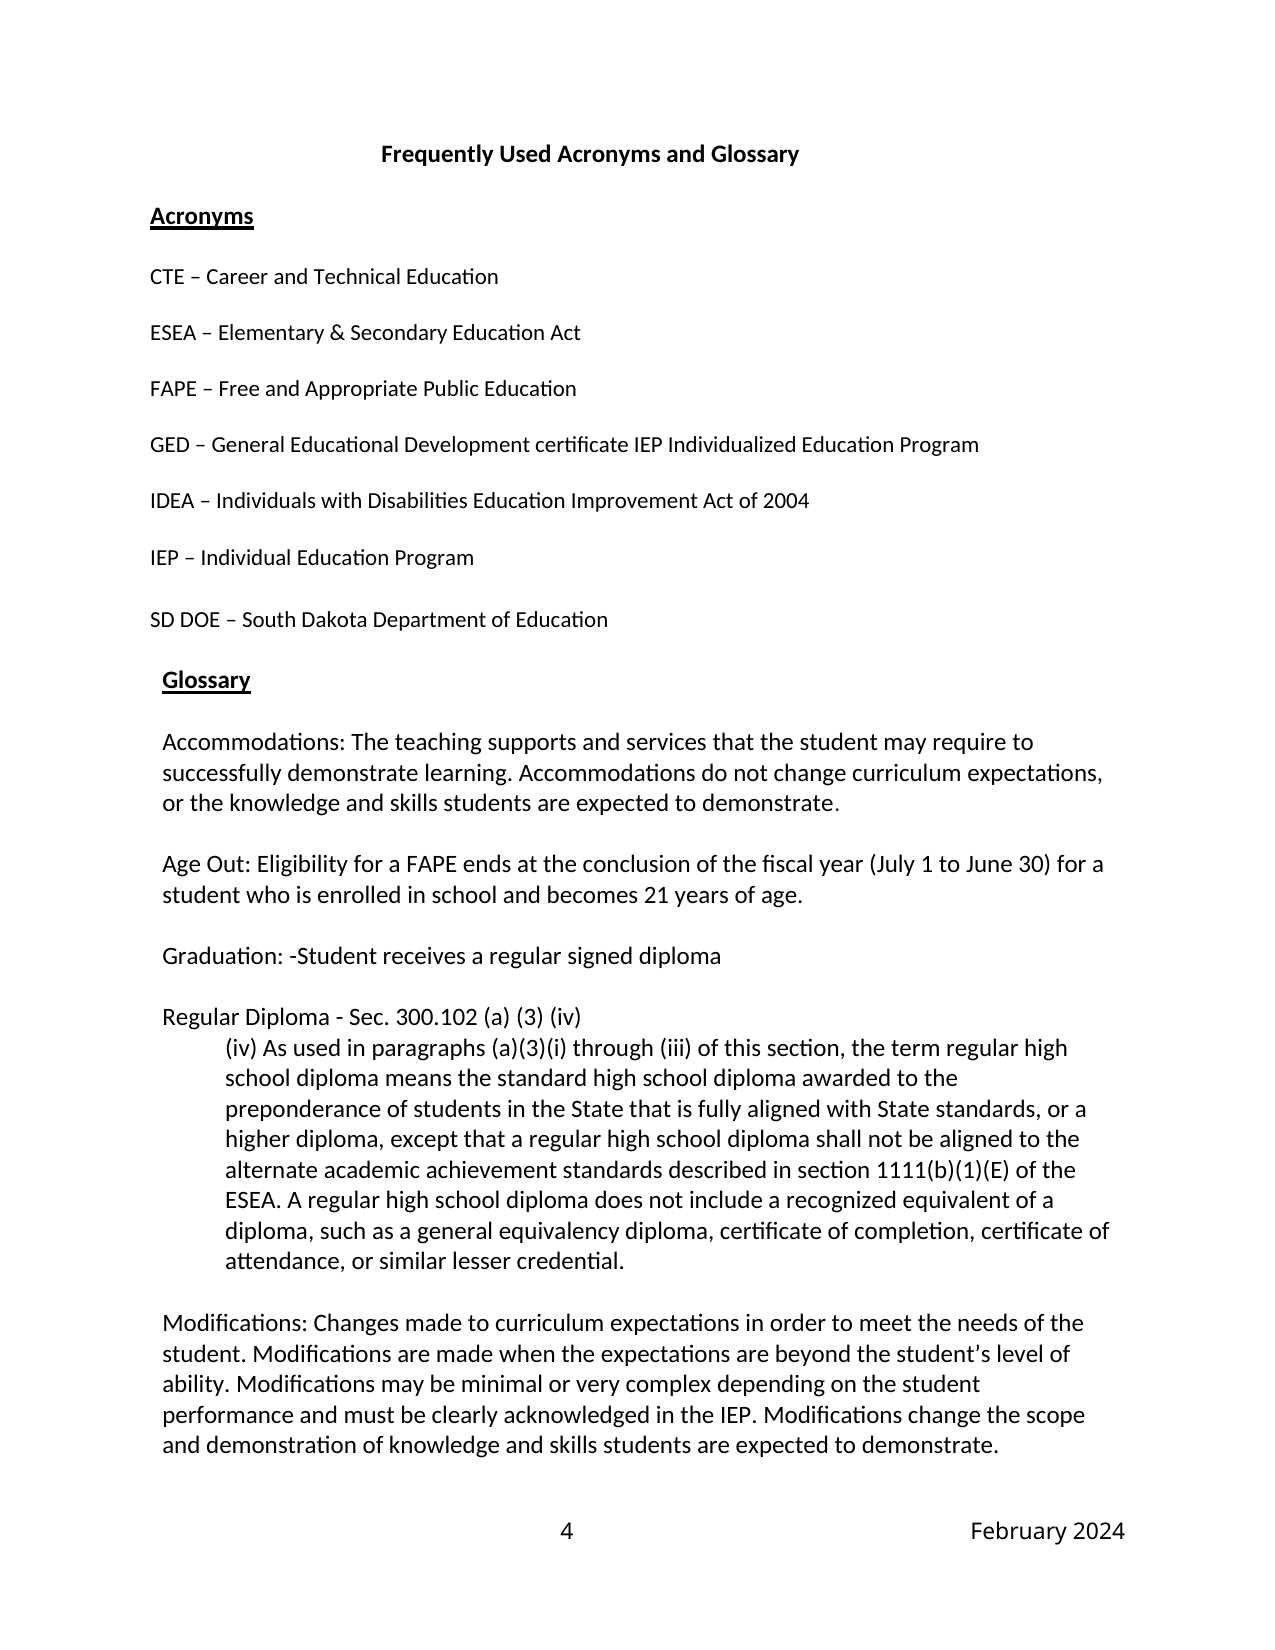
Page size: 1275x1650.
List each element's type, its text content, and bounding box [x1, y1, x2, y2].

text Acronyms [150, 200, 1125, 231]
text Regular Diploma - Sec. 300.102 (a) (3) (iv) [162, 1001, 1112, 1032]
subtitle Frequently Used Acronyms and Glossary [381, 138, 1125, 168]
text Modifications: Changes made to curriculum expectations in order to meet the needs of the student. Modifications are made when the expectations are beyond the student’s level of ability. Modifications may be minimal or very complex depending on the student performance and must be clearly acknowledged in the IEP. Modifications change the scope and demonstration of knowledge and skills students are expected to demonstrate. [162, 1308, 1116, 1460]
text ESEA – Elementary & Secondary Education Act [150, 318, 1125, 346]
text Age Out: Eligibility for a FAPE ends at the conclusion of the fiscal year (July 1 to June 30) for a student who is enrolled in school and becomes 21 years of age. [162, 849, 1112, 910]
text CTE – Career and Technical Education [150, 262, 1125, 290]
text GED – General Educational Development certificate IEP Individualized Education Program [150, 431, 1125, 458]
text (iv) As used in paragraphs (a)(3)(i) through (iii) of this section, the term regular high school diploma means the standard high school diploma awarded to the preponderance of students in the State that is fully aligned with State standards, or a higher diploma, except that a regular high school diploma shall not be aligned to the alternate academic achievement standards described in section 1111(b)(1)(E) of the ESEA. A regular high school diploma does not include a recognized equivalent of a diploma, such as a general equivalency diploma, certificate of completion, certificate of attendance, or similar lesser credential. [225, 1032, 1112, 1276]
text IDEA – Individuals with Disabilities Education Improvement Act of 2004 [150, 487, 1125, 514]
text SD DOE – South Dakota Department of Education [150, 605, 1125, 633]
text Accommodations: The teaching supports and services that the student may require to successfully demonstrate learning. Accommodations do not change curriculum expectations, or the knowledge and skills students are expected to demonstrate. [162, 727, 1112, 818]
text Graduation: -Student receives a regular signed diploma [162, 940, 1125, 971]
text Glossary [162, 664, 1125, 695]
text FAPE – Free and Appropriate Public Education [150, 374, 1125, 402]
text IEP – Individual Education Program [150, 543, 1125, 571]
